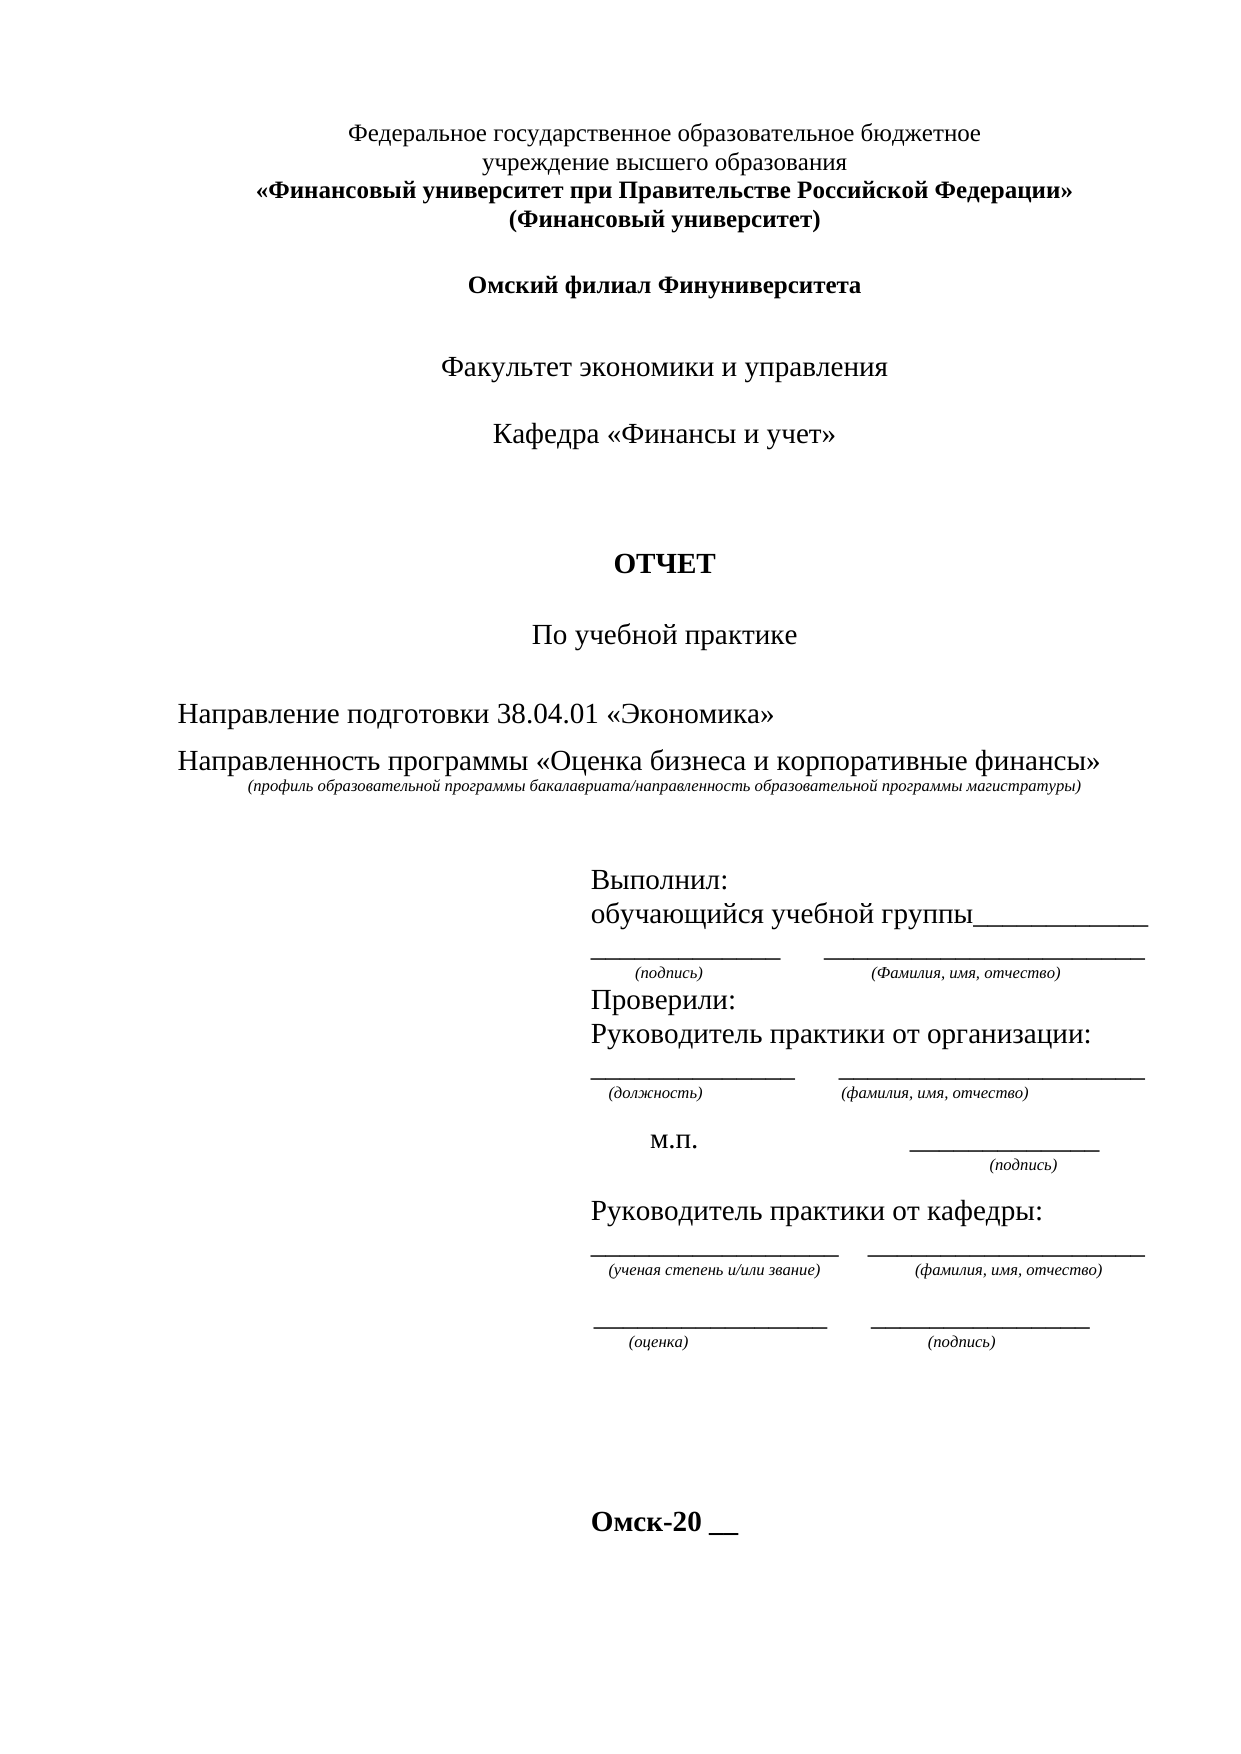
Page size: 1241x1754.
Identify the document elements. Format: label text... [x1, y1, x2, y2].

text Выполнил: [591, 862, 1152, 896]
text (подпись) (Фамилия, имя, отчество) [591, 963, 1152, 982]
text обучающийся учебной группы____________ [591, 896, 1152, 929]
text (профиль образовательной программы бакалавриата/направленность образовательной программы магистратуры) [177, 776, 1152, 795]
text _____________ ______________________ [591, 929, 1152, 963]
text (должность) (фамилия, имя, отчество) [608, 1083, 1152, 1102]
text учреждение высшего образования [177, 147, 1152, 176]
text Факультет экономики и управления [177, 349, 1152, 383]
text Федеральное государственное образовательное бюджетное [177, 118, 1152, 147]
text «Финансовый университет при Правительстве Российской Федерации» [177, 176, 1152, 204]
text (ученая степень и/или звание) (фамилия, имя, отчество) [608, 1260, 1152, 1279]
text ОТЧЕТ [177, 546, 1152, 579]
text (подпись) [989, 1155, 1152, 1174]
text (оценка) (подпись) [472, 1332, 1152, 1351]
text Проверили: [591, 982, 1152, 1016]
text Направление подготовки 38.04.01 «Экономика» [177, 697, 1152, 730]
text По учебной практике [177, 617, 1152, 651]
text м.п. _____________ [650, 1121, 1152, 1155]
text Направленность программы «Оценка бизнеса и корпоративные финансы» [177, 743, 1152, 776]
text ________________ _______________ [532, 1298, 1152, 1332]
text Кафедра «Финансы и учет» [177, 416, 1152, 450]
text Омск-20 __ [177, 1504, 1152, 1538]
text (Финансовый университет) [177, 204, 1152, 233]
text Руководитель практики от организации: ______________ _____________________ [591, 1016, 1152, 1083]
text Омский филиал Финуниверситета [177, 271, 1152, 299]
text Руководитель практики от кафедры: _________________ ___________________ [591, 1193, 1152, 1260]
